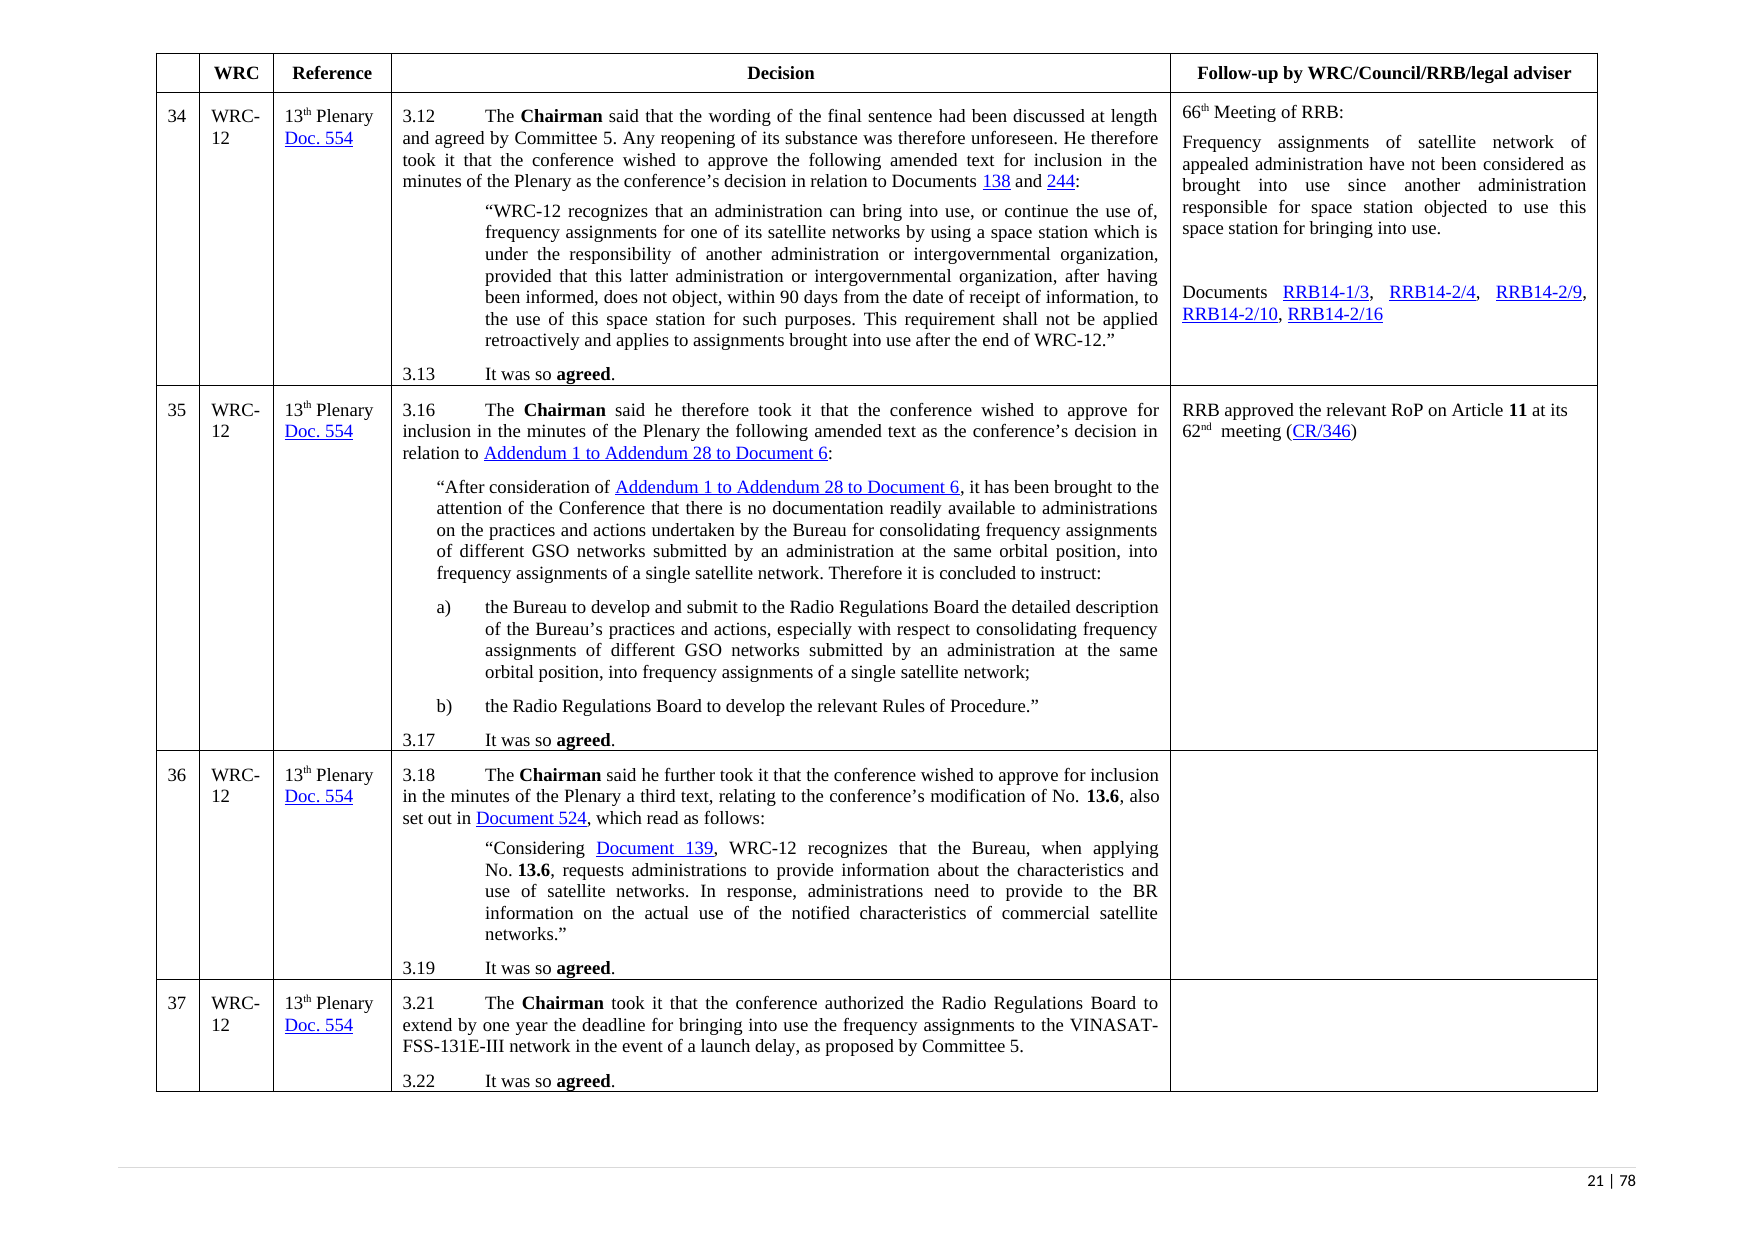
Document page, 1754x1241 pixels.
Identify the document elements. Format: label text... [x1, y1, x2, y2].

table_cell RRB approved the relevant RoP on Article 11 at its 62nd meeting (CR/346) [1171, 386, 1597, 750]
table_cell WRC-12 [200, 93, 273, 385]
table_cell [274, 980, 391, 1091]
table_header Reference [274, 54, 391, 92]
table_header Decision [392, 54, 1170, 92]
table_cell 3.18 The Chairman said he further took it that the conference wished to approve for inclusion in the minutes of the Plenary a third text, relating to the conference’s modification of No. 13.6, also set out in Document 524, which read as follows: “Considering Document 139, WRC-12 recognizes that the Bureau, when applying No. 13.6, requests administrations to provide information about the characteristics and use of satellite networks. In response, administrations need to provide to the BR information on the actual use of the notified characteristics of commercial satellite networks.” 3.19 It was so agreed. [392, 751, 1170, 979]
table_cell 36 [157, 751, 199, 979]
table_header Follow-up by WRC/Council/RRB/legal adviser [1171, 54, 1597, 92]
table_header WRC [200, 54, 273, 92]
table_cell [1171, 980, 1597, 1091]
table_cell 37 [157, 980, 199, 1091]
table_cell 3.16 The Chairman said he therefore took it that the conference wished to approve for inclusion in the minutes of the Plenary the following amended text as the conference’s decision in relation to Addendum 1 to Addendum 28 to Document 6: “After consideration of Addendum 1 to Addendum 28 to Document 6, it has been brought to the attention of the Conference that there is no documentation readily available to administrations on the practices and actions undertaken by the Bureau for consolidating frequency assignments of different GSO networks submitted by an administration at the same orbital position, into frequency assignments of a single satellite network. Therefore it is concluded to instruct: a) the Bureau to develop and submit to the Radio Regulations Board the detailed description of the Bureau’s practices and actions, especially with respect to consolidating frequency assignments of different GSO networks submitted by an administration at the same orbital position, into frequency assignments of a single satellite network; b) the Radio Regulations Board to develop the relevant Rules of Procedure.” 3.17 It was so agreed. [392, 386, 1170, 750]
table_cell WRC-12 [200, 980, 273, 1091]
table_cell 66th Meeting of RRB: Frequency assignments of satellite network of appealed administration have not been considered as brought into use since another administration responsible for space station objected to use this space station for bringing into use. Documents RRB14-1/3, RRB14-2/4, RRB14-2/9, RRB14-2/10, RRB14-2/16 [1171, 93, 1597, 385]
table_cell 35 [157, 386, 199, 750]
table_cell WRC-12 [200, 386, 273, 750]
table_cell WRC-12 [200, 751, 273, 979]
table_cell [1171, 751, 1597, 979]
table_cell 13th Plenary Doc. 554 [274, 93, 391, 385]
table_cell 34 [157, 93, 199, 385]
table_cell 13th Plenary Doc. 554 [274, 386, 391, 750]
table_header [157, 54, 199, 92]
table_cell 3.21 The Chairman took it that the conference authorized the Radio Regulations Board to extend by one year the deadline for bringing into use the frequency assignments to the VINASAT-FSS-131E-III network in the event of a launch delay, as proposed by Committee 5. 3.22 It was so agreed. [392, 980, 1170, 1091]
table_cell 13th Plenary Doc. 554 [274, 751, 391, 979]
table_cell 3.12 The Chairman said that the wording of the final sentence had been discussed at length and agreed by Committee 5. Any reopening of its substance was therefore unforeseen. He therefore took it that the conference wished to approve the following amended text for inclusion in the minutes of the Plenary as the conference’s decision in relation to Documents 138 and 244: “WRC-12 recognizes that an administration can bring into use, or continue the use of, frequency assignments for one of its satellite networks by using a space station which is under the responsibility of another administration or intergovernmental organization, provided that this latter administration or intergovernmental organization, after having been informed, does not object, within 90 days from the date of receipt of information, to the use of this space station for such purposes. This requirement shall not be applied retroactively and applies to assignments brought into use after the end of WRC-12.” 3.13 It was so agreed. [392, 93, 1170, 385]
